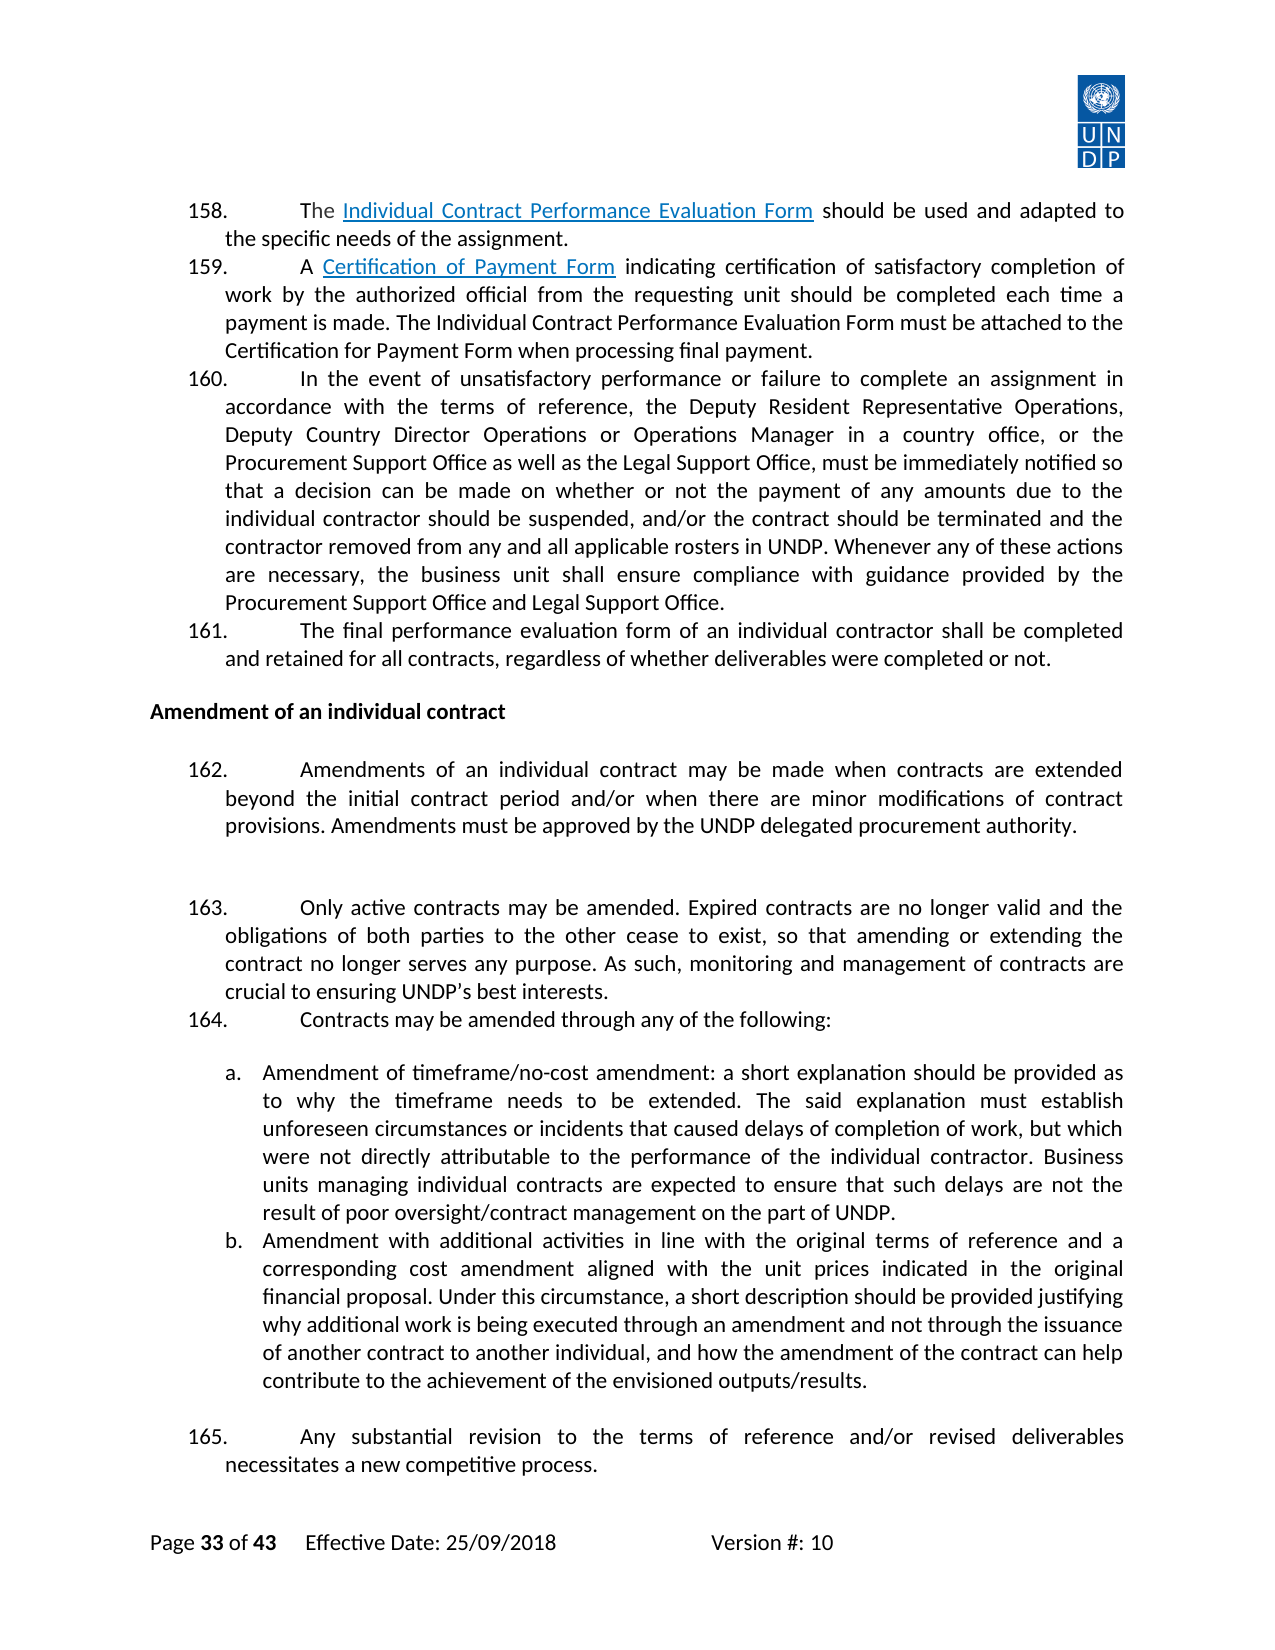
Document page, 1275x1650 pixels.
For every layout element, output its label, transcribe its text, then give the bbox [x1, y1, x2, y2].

list Amendment of timeframe/no-cost amendment: a short explanation should be provided as to why the timeframe needs to be extended. The said explanation must establish unforeseen circumstances or incidents that caused delays of completion of work, but which were not directly attributable to the performance of the individual contractor. Business units managing individual contracts are expected to ensure that such delays are not the result of poor oversight/contract management on the part of UNDP. [225, 1058, 1125, 1226]
list Amendment with additional activities in line with the original terms of reference and a corresponding cost amendment aligned with the unit prices indicated in the original financial proposal. Under this circumstance, a short description should be provided justifying why additional work is being executed through an amendment and not through the issuance of another contract to another individual, and how the amendment of the contract can help contribute to the achievement of the envisioned outputs/results. [225, 1226, 1125, 1394]
list The final performance evaluation form of an individual contractor shall be completed and retained for all contracts, regardless of whether deliverables were completed or not. [187, 616, 1125, 672]
list Contracts may be amended through any of the following: [187, 1005, 1125, 1033]
list Any substantial revision to the terms of reference and/or revised deliverables necessitates a new competitive process. [187, 1422, 1125, 1478]
list Amendment of an individual contract [150, 697, 1125, 725]
list In the event of unsatisfactory performance or failure to complete an assignment in accordance with the terms of reference, the Deputy Resident Representative Operations, Deputy Country Director Operations or Operations Manager in a country office, or the Procurement Support Office as well as the Legal Support Office, must be immediately notified so that a decision can be made on whether or not the payment of any amounts due to the individual contractor should be suspended, and/or the contract should be terminated and the contractor removed from any and all applicable rosters in UNDP. Whenever any of these actions are necessary, the business unit shall ensure compliance with guidance provided by the Procurement Support Office and Legal Support Office. [187, 364, 1125, 616]
list Amendments of an individual contract may be made when contracts are extended beyond the initial contract period and/or when there are minor modifications of contract provisions. Amendments must be approved by the UNDP delegated procurement authority. [187, 756, 1125, 840]
list A Certification of Payment Form indicating certification of satisfactory completion of work by the authorized official from the requesting unit should be completed each time a payment is made. The Individual Contract Performance Evaluation Form must be attached to the Certification for Payment Form when processing final payment. [187, 252, 1125, 364]
list The Individual Contract Performance Evaluation Form should be used and adapted to the specific needs of the assignment. [187, 196, 1125, 252]
picture [1076, 75, 1125, 168]
list Only active contracts may be amended. Expired contracts are no longer valid and the obligations of both parties to the other cease to exist, so that amending or extending the contract no longer serves any purpose. As such, monitoring and management of contracts are crucial to ensuring UNDP’s best interests. [187, 893, 1125, 1005]
